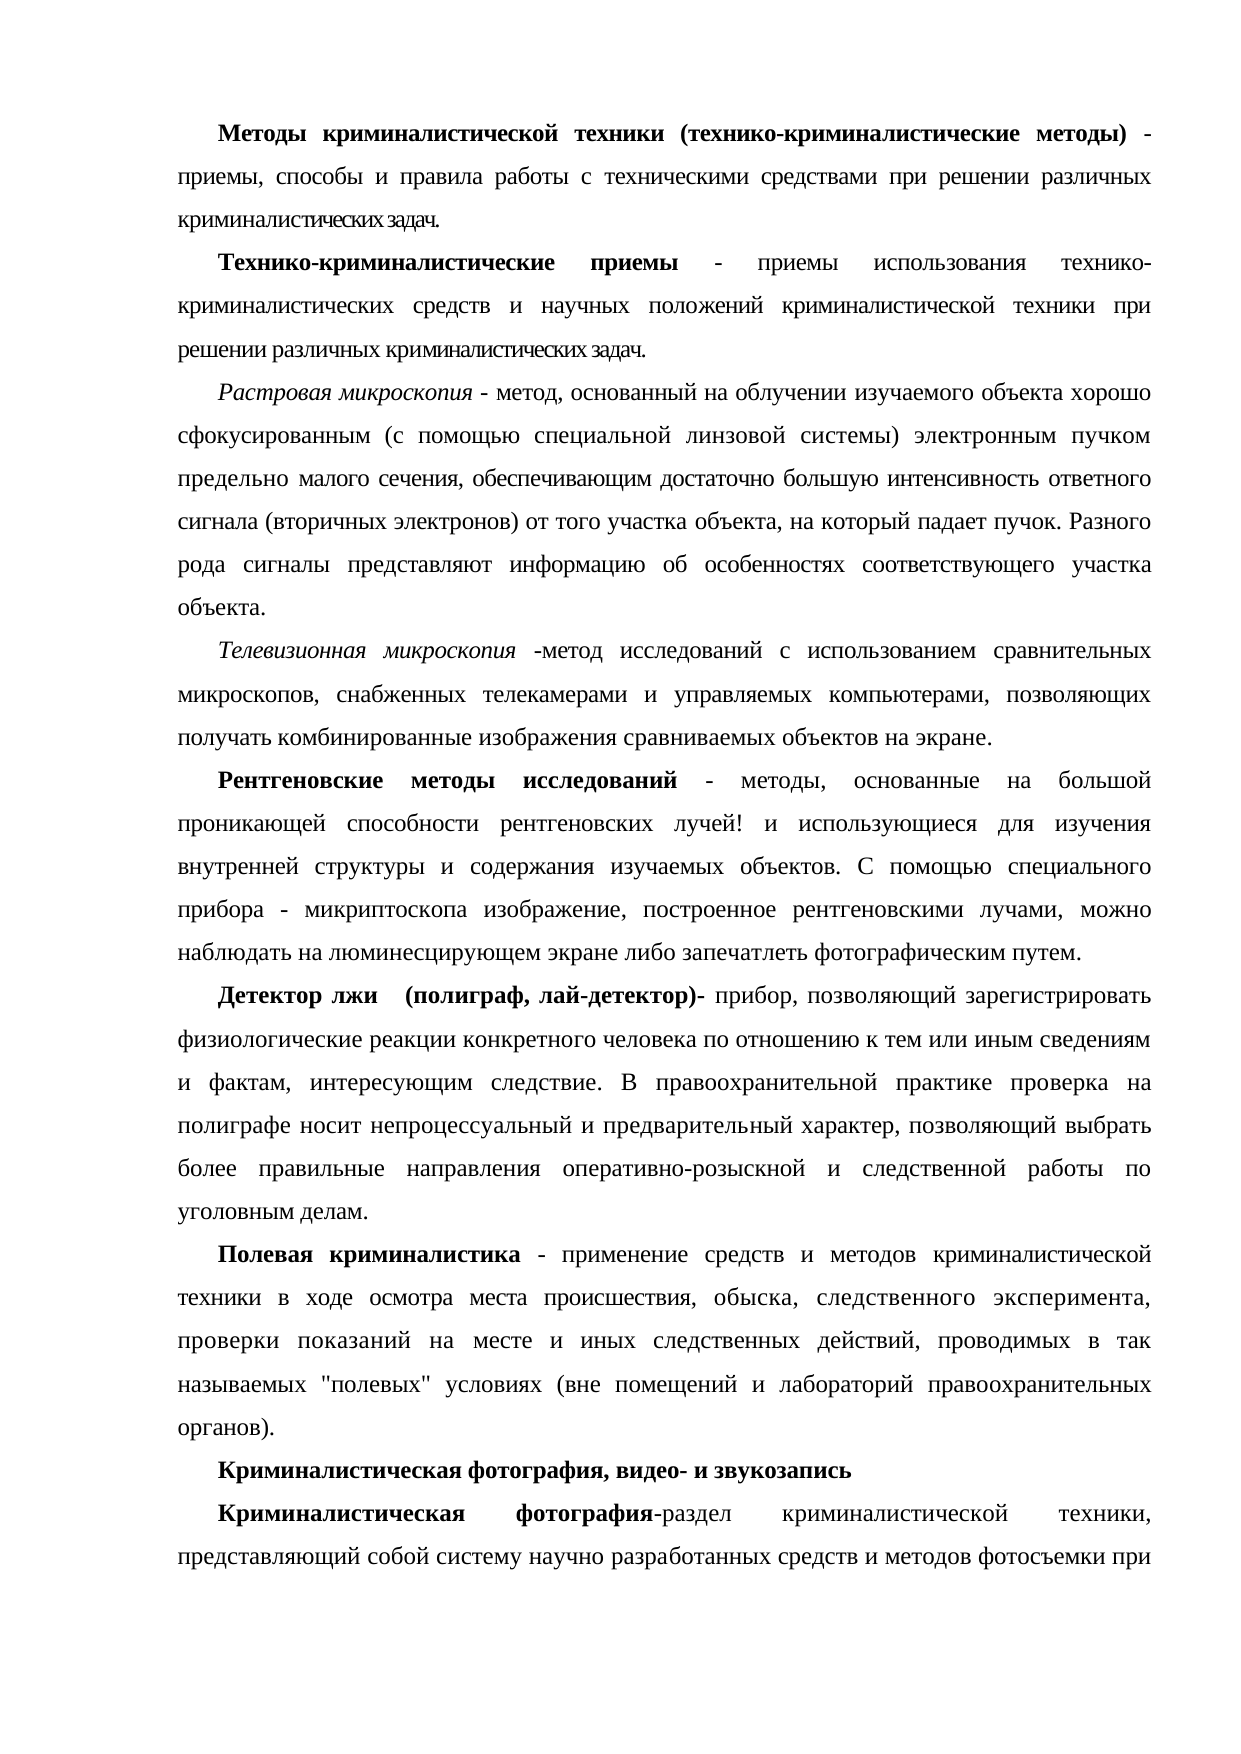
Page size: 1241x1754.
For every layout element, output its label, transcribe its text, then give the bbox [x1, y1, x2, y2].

text Технико-криминалистические приемы - приемы использования технико-криминалистических средств и научных положений криминалистической техники при решении различных криминалистических задач. [177, 247, 1152, 362]
text Криминалистическая фотография, видео- и звукозапись [177, 1455, 1152, 1484]
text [177, 1498, 1152, 1570]
text Детектор лжи (полиграф, лай-детектор)- прибор, позволяющий зарегистрировать физиологические реакции конкретного человека по отношению к тем или иным сведениям и фактам, интересующим следствие. В правоохранительной практике проверка на полиграфе носит непроцессуальный и предварительный характер, позволяющий выбрать более правильные направления оперативно-розыскной и следственной работы по уголовным делам. [177, 981, 1152, 1225]
text Телевизионная микроскопия -метод исследований с использованием сравнительных микроскопов, снабженных телекамерами и управляемых компьютерами, позволяющих получать комбинированные изображения сравниваемых объектов на экране. [177, 636, 1152, 751]
text Растровая микроскопия - метод, основанный на облучении изучаемого объекта хорошо сфокусированным (с помощью специальной линзовой системы) электронным пучком предельно малого сечения, обеспечивающим достаточно большую интенсивность ответного сигнала (вторичных электронов) от того участка объекта, на который падает пучок. Разного рода сигналы представляют информацию об особенностях соответствующего участка объекта. [177, 377, 1152, 621]
text Полевая криминалистика - применение средств и методов криминалистической техники в ходе осмотра места происшествия, обыска, следственного эксперимента, проверки показаний на месте и иных следственных действий, проводимых в так называемых "полевых" условиях (вне помещений и лабораторий правоохранительных органов). [177, 1239, 1152, 1441]
text Методы криминалистической техники (технико-криминалистические методы) - приемы, способы и правила работы с техническими средствами при решении различных криминалистических задач. [177, 118, 1152, 233]
text Рентгеновские методы исследований - методы, основанные на большой проникающей способности рентгеновских лучей! и использующиеся для изучения внутренней структуры и содержания изучаемых объектов. С помощью специального прибора - микриптоскопа изображение, построенное рентгеновскими лучами, можно наблюдать на люминесцирующем экране либо запечатлеть фотографическим путем. [177, 765, 1152, 966]
